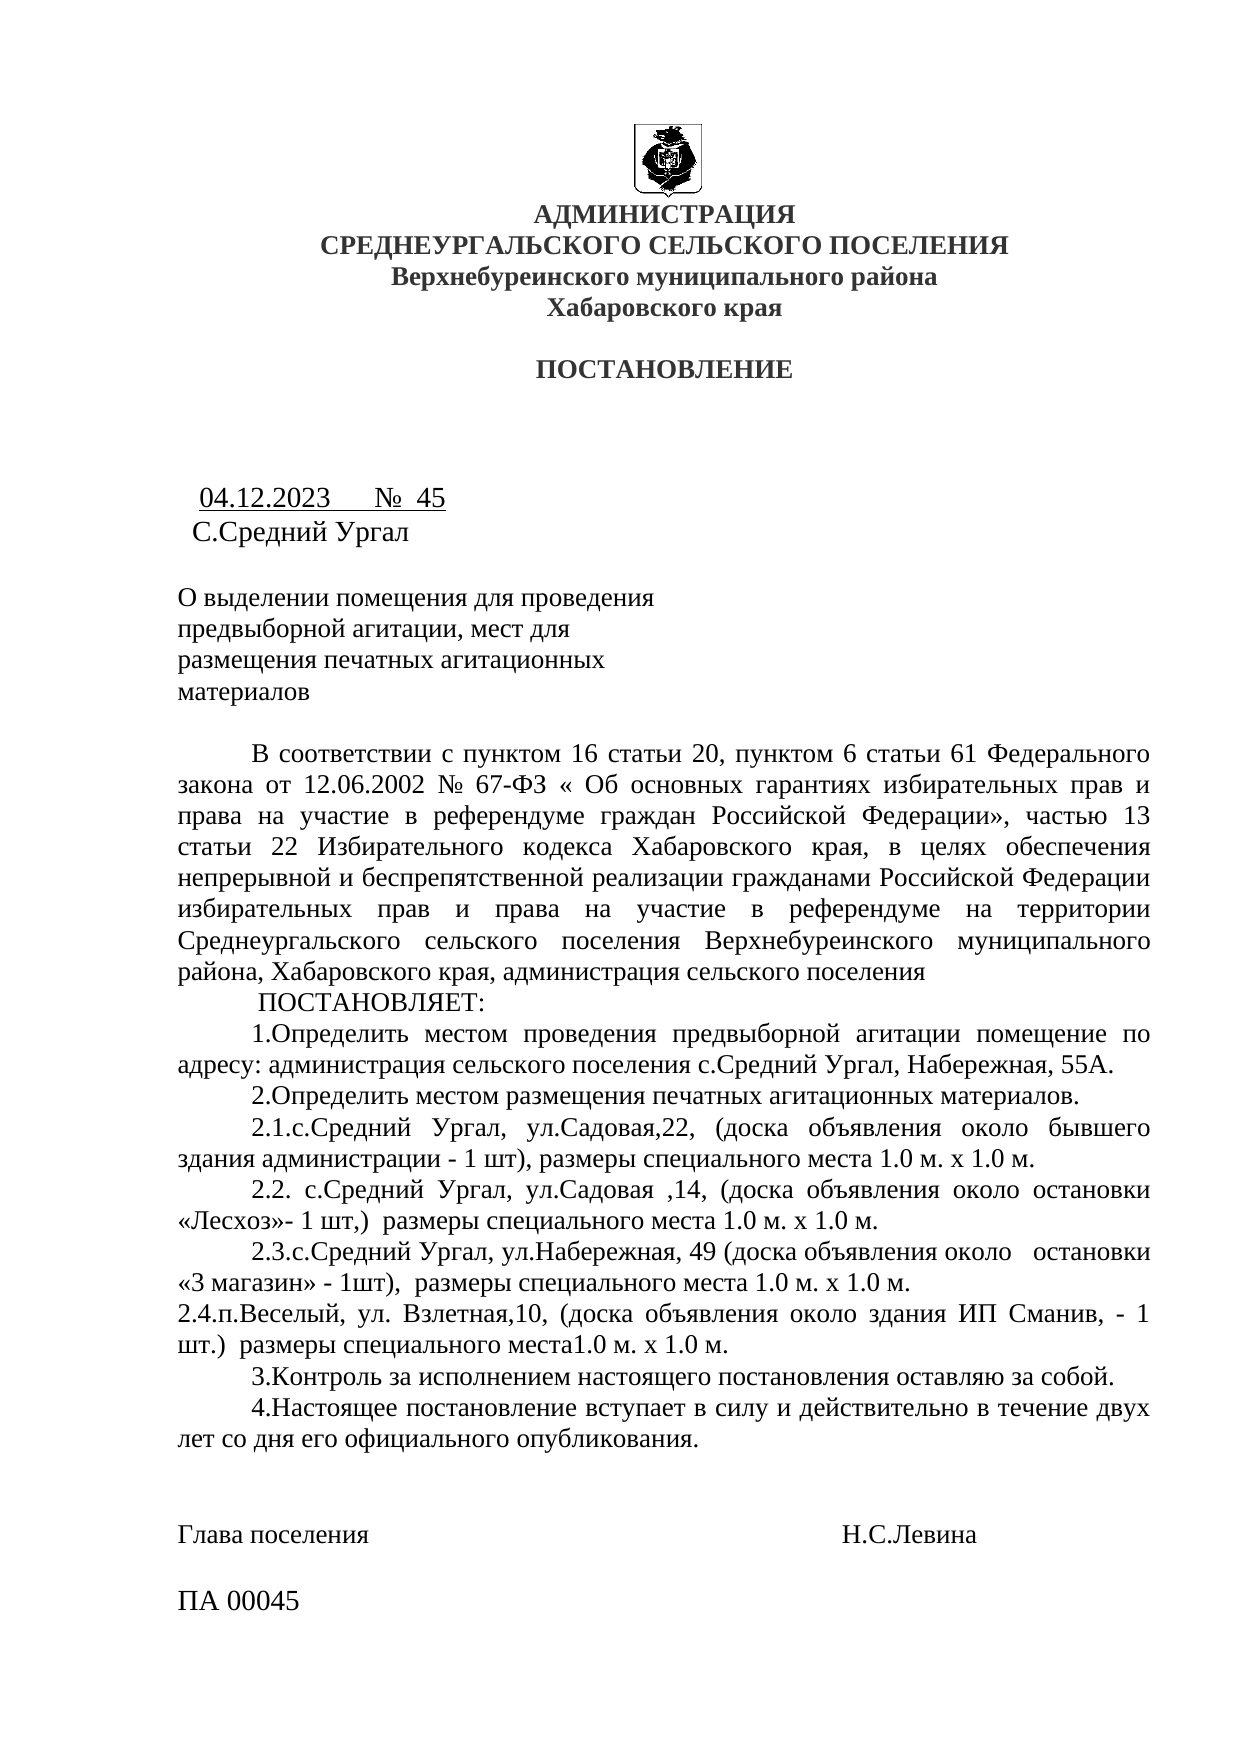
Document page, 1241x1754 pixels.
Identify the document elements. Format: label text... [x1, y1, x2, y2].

text 2.1.с.Средний Ургал, ул.Садовая,22, (доска объявления около бывшего здания администрации - 1 шт), размеры специального места 1.0 м. х 1.0 м. [177, 1111, 1152, 1173]
text АДМИНИСТРАЦИЯ [177, 198, 1152, 229]
text 3.Контроль за исполнением настоящего постановления оставляю за собой. [177, 1360, 1152, 1391]
text В соответствии с пунктом 16 статьи 20, пунктом 6 статьи 61 Федерального закона от 12.06.2002 № 67-ФЗ « Об основных гарантиях избирательных прав и права на участие в референдуме граждан Российской Федерации», частью 13 статьи 22 Избирательного кодекса Хабаровского края, в целях обеспечения непрерывной и беспрепятственной реализации гражданами Российской Федерации избирательных прав и права на участие в референдуме на территории Среднеургальского сельского поселения Верхнебуреинского муниципального района, Хабаровского края, администрация сельского поселения [177, 737, 1152, 986]
text 2.4.п.Веселый, ул. Взлетная,10, (доска объявления около здания ИП Сманив, - 1 шт.) размеры специального места1.0 м. х 1.0 м. [177, 1297, 1152, 1360]
text 1.Определить местом проведения предвыборной агитации помещение по адресу: администрация сельского поселения с.Средний Ургал, Набережная, 55А. [177, 1017, 1152, 1079]
text размещения печатных агитационных [177, 643, 1152, 674]
picture [629, 118, 706, 198]
text С.Средний Ургал [177, 514, 1152, 548]
text СРЕДНЕУРГАЛЬСКОГО СЕЛЬСКОГО ПОСЕЛЕНИЯ [177, 229, 1152, 260]
text 4.Настоящее постановление вступает в силу и действительно в течение двух лет со дня его официального опубликования. [177, 1391, 1152, 1453]
text материалов [177, 674, 1152, 706]
text Верхнебуреинского муниципального района [177, 260, 1152, 291]
text предвыборной агитации, мест для [177, 612, 1152, 643]
text О выделении помещения для проведения [177, 581, 1152, 612]
text 2.Определить местом размещения печатных агитационных материалов. [177, 1079, 1152, 1111]
text ПОСТАНОВЛЯЕТ: [177, 986, 1152, 1017]
text ПОСТАНОВЛЕНИЕ [177, 353, 1152, 385]
text 2.2. с.Средний Ургал, ул.Садовая ,14, (доска объявления около остановки «Лесхоз»- 1 шт,) размеры специального места 1.0 м. х 1.0 м. [177, 1173, 1152, 1235]
text Глава поселения Н.С.Левина [177, 1518, 1152, 1549]
text 2.3.с.Средний Ургал, ул.Набережная, 49 (доска объявления около остановки «3 магазин» - 1шт), размеры специального места 1.0 м. х 1.0 м. [177, 1235, 1152, 1297]
text 04.12.2023 № 45 [177, 481, 1152, 514]
text Хабаровского края [177, 291, 1152, 322]
text ПА 00045 [177, 1583, 1152, 1616]
